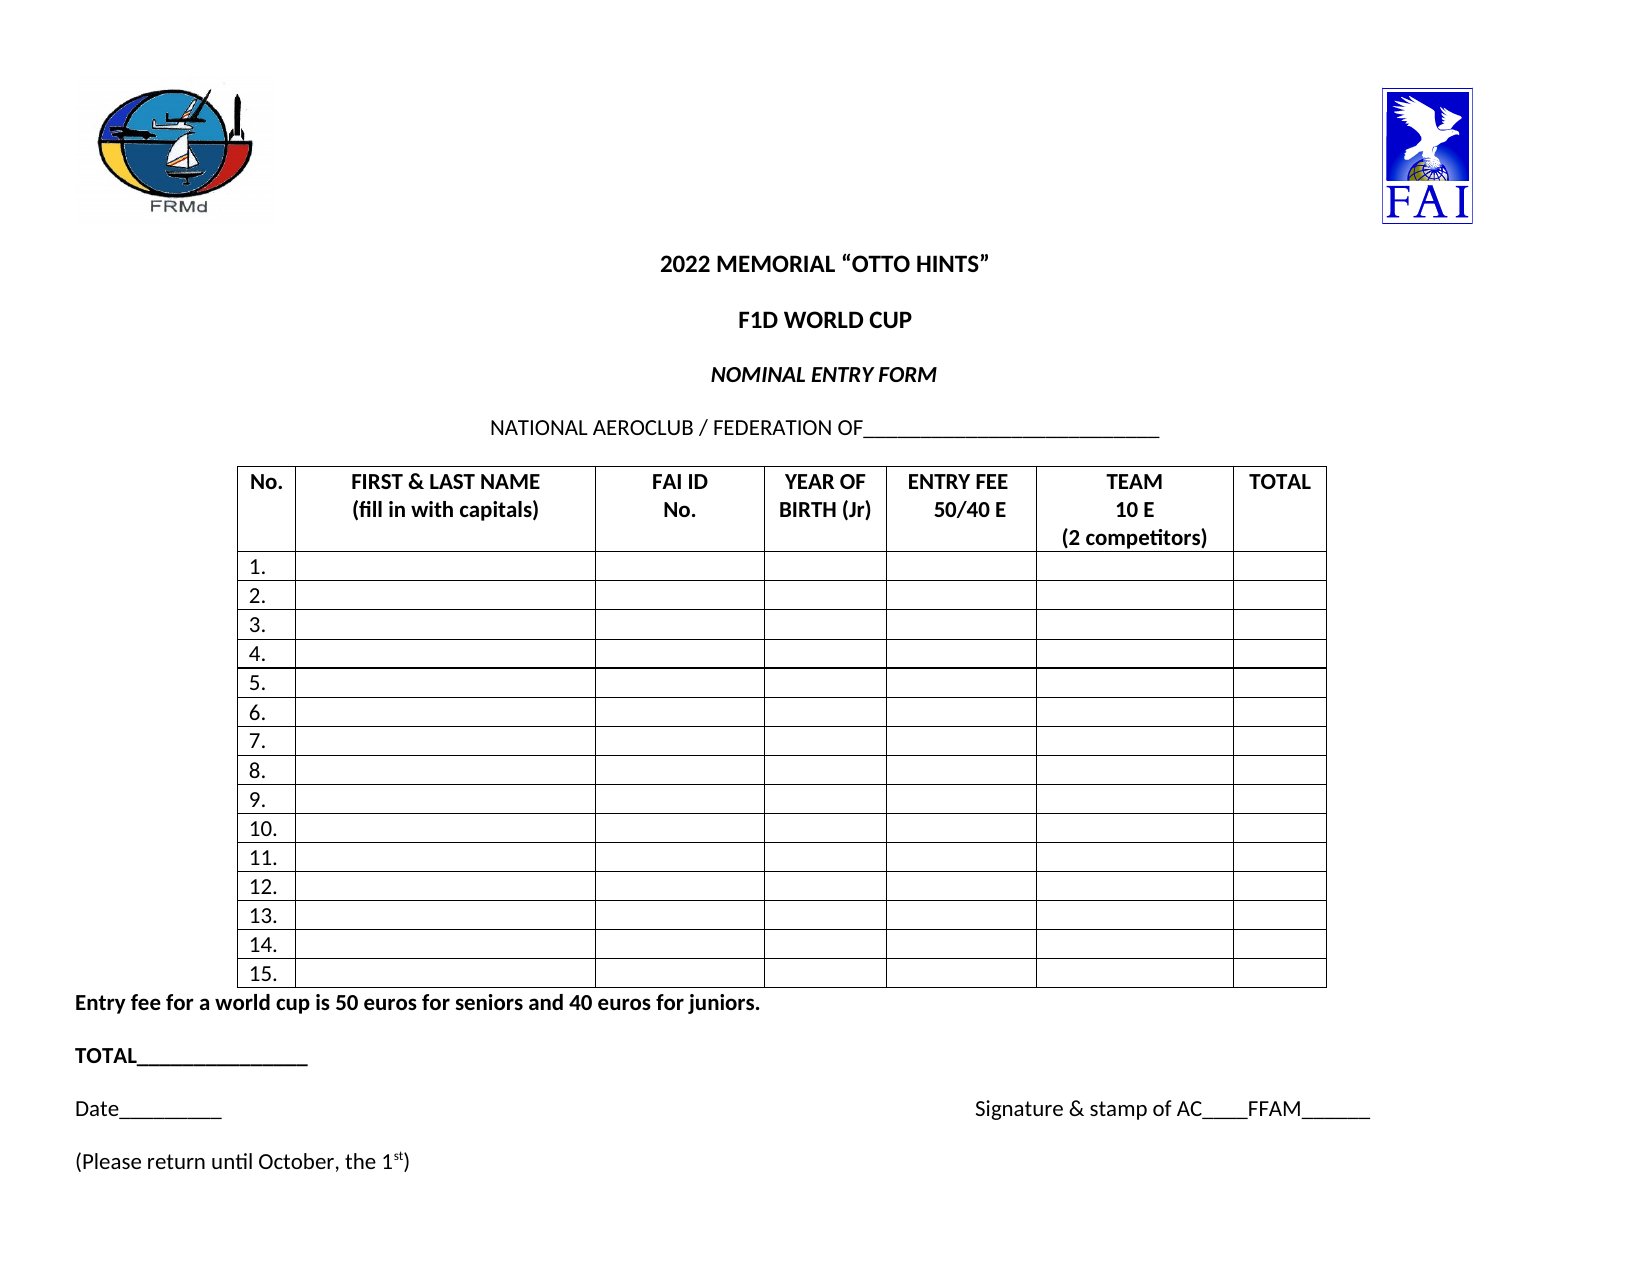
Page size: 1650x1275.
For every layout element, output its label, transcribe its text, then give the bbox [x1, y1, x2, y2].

table_cell [887, 814, 1036, 842]
table_cell [596, 756, 764, 784]
table_cell [887, 610, 1036, 638]
table_cell [1234, 785, 1326, 813]
table_cell [1037, 552, 1233, 580]
text Date_________ Signature & stamp of AC____FFAM______ [75, 1094, 1575, 1122]
table_cell [296, 669, 595, 697]
table_cell [296, 872, 595, 900]
table_cell [765, 901, 886, 929]
table_cell [596, 785, 764, 813]
table_cell [296, 727, 595, 755]
table_cell [887, 669, 1036, 697]
text NOMINAL ENTRY FORM [75, 360, 1575, 388]
text (Please return until October, the 1st) [75, 1147, 1575, 1175]
table_cell [1234, 959, 1326, 987]
table_cell [1037, 669, 1233, 697]
table_cell [1234, 552, 1326, 580]
text TOTAL_______________ [75, 1041, 1575, 1069]
table_cell [1037, 959, 1233, 987]
table_cell [1037, 581, 1233, 609]
table_cell [1037, 843, 1233, 871]
table_cell [296, 959, 595, 987]
text F1D WORLD CUP [75, 304, 1575, 335]
table_cell [1037, 756, 1233, 784]
table_header YEAR OF BIRTH (Jr) [765, 467, 886, 551]
table_cell [296, 785, 595, 813]
table_cell 12. [238, 872, 295, 900]
table_header FAI ID No. [596, 467, 764, 551]
table_cell [887, 872, 1036, 900]
table_cell 11. [238, 843, 295, 871]
table_cell [765, 640, 886, 667]
table_cell [887, 843, 1036, 871]
table_cell [887, 552, 1036, 580]
table_cell [296, 610, 595, 638]
table_cell [1037, 872, 1233, 900]
table_cell [296, 756, 595, 784]
table_cell [765, 814, 886, 842]
table_cell [296, 930, 595, 958]
table_cell [296, 698, 595, 726]
table_cell [1234, 814, 1326, 842]
text 2022 MEMORIAL “OTTO HINTS” [75, 248, 1575, 279]
table_cell [1037, 640, 1233, 667]
table_header TEAM 10 E (2 competitors) [1037, 467, 1233, 551]
table_cell [765, 610, 886, 638]
table_cell [887, 698, 1036, 726]
table_cell 15. [238, 959, 295, 987]
table_cell [765, 785, 886, 813]
table_cell [887, 640, 1036, 667]
table_cell [1037, 901, 1233, 929]
table_cell [887, 756, 1036, 784]
table_cell [765, 581, 886, 609]
table_cell [296, 640, 595, 667]
table_cell [1037, 785, 1233, 813]
table_cell [887, 727, 1036, 755]
table_cell [1234, 581, 1326, 609]
table_cell [596, 669, 764, 697]
table_cell [1037, 727, 1233, 755]
table_cell [296, 901, 595, 929]
table_cell [887, 581, 1036, 609]
table_cell [765, 930, 886, 958]
table_cell [1234, 901, 1326, 929]
table_cell 14. [238, 930, 295, 958]
table_header ENTRY FEE 50/40 E [887, 467, 1036, 551]
table_cell [596, 814, 764, 842]
table_cell [887, 930, 1036, 958]
table_cell [596, 959, 764, 987]
table_cell [1234, 843, 1326, 871]
table_cell 9. [238, 785, 295, 813]
table_cell 2. [238, 581, 295, 609]
table_cell 6. [238, 698, 295, 726]
table_cell [1037, 930, 1233, 958]
table_cell [596, 872, 764, 900]
table_cell [1234, 756, 1326, 784]
table_cell [765, 669, 886, 697]
table_cell [765, 756, 886, 784]
table_cell [296, 843, 595, 871]
table_cell [1234, 930, 1326, 958]
table_cell [596, 901, 764, 929]
table_cell [296, 581, 595, 609]
picture [75, 75, 275, 224]
table_cell 7. [238, 727, 295, 755]
table_cell [296, 814, 595, 842]
table_cell [596, 640, 764, 667]
table_cell [596, 581, 764, 609]
table_cell [765, 843, 886, 871]
text NATIONAL AEROCLUB / FEDERATION OF__________________________ [75, 413, 1575, 441]
table_cell [596, 552, 764, 580]
table_cell [596, 727, 764, 755]
table_cell [1037, 610, 1233, 638]
table_cell [596, 930, 764, 958]
table_cell 3. [238, 610, 295, 638]
table_cell [1234, 698, 1326, 726]
table_cell 1. [238, 552, 295, 580]
table_cell [887, 785, 1036, 813]
table_cell [596, 610, 764, 638]
table_cell [596, 843, 764, 871]
table_cell 4. [238, 640, 295, 667]
table_cell 13. [238, 901, 295, 929]
table_cell [1037, 814, 1233, 842]
table_header TOTAL [1234, 467, 1326, 551]
text Entry fee for a world cup is 50 euros for seniors and 40 euros for juniors. [75, 988, 1575, 1016]
table_cell [596, 698, 764, 726]
table_cell [1234, 640, 1326, 667]
table_cell [765, 959, 886, 987]
table_header No. [238, 467, 295, 551]
table_cell [765, 552, 886, 580]
table_cell [765, 727, 886, 755]
table_cell [887, 959, 1036, 987]
table_cell [1234, 872, 1326, 900]
table_cell [1234, 610, 1326, 638]
table_header FIRST & LAST NAME (fill in with capitals) [296, 467, 595, 551]
table_cell 5. [238, 669, 295, 697]
table_cell 8. [238, 756, 295, 784]
table_cell [765, 698, 886, 726]
table_cell [1037, 698, 1233, 726]
table_cell [765, 872, 886, 900]
table_cell [1234, 727, 1326, 755]
table_cell [887, 901, 1036, 929]
table_cell 10. [238, 814, 295, 842]
table_cell [1234, 669, 1326, 697]
table_cell [296, 552, 595, 580]
